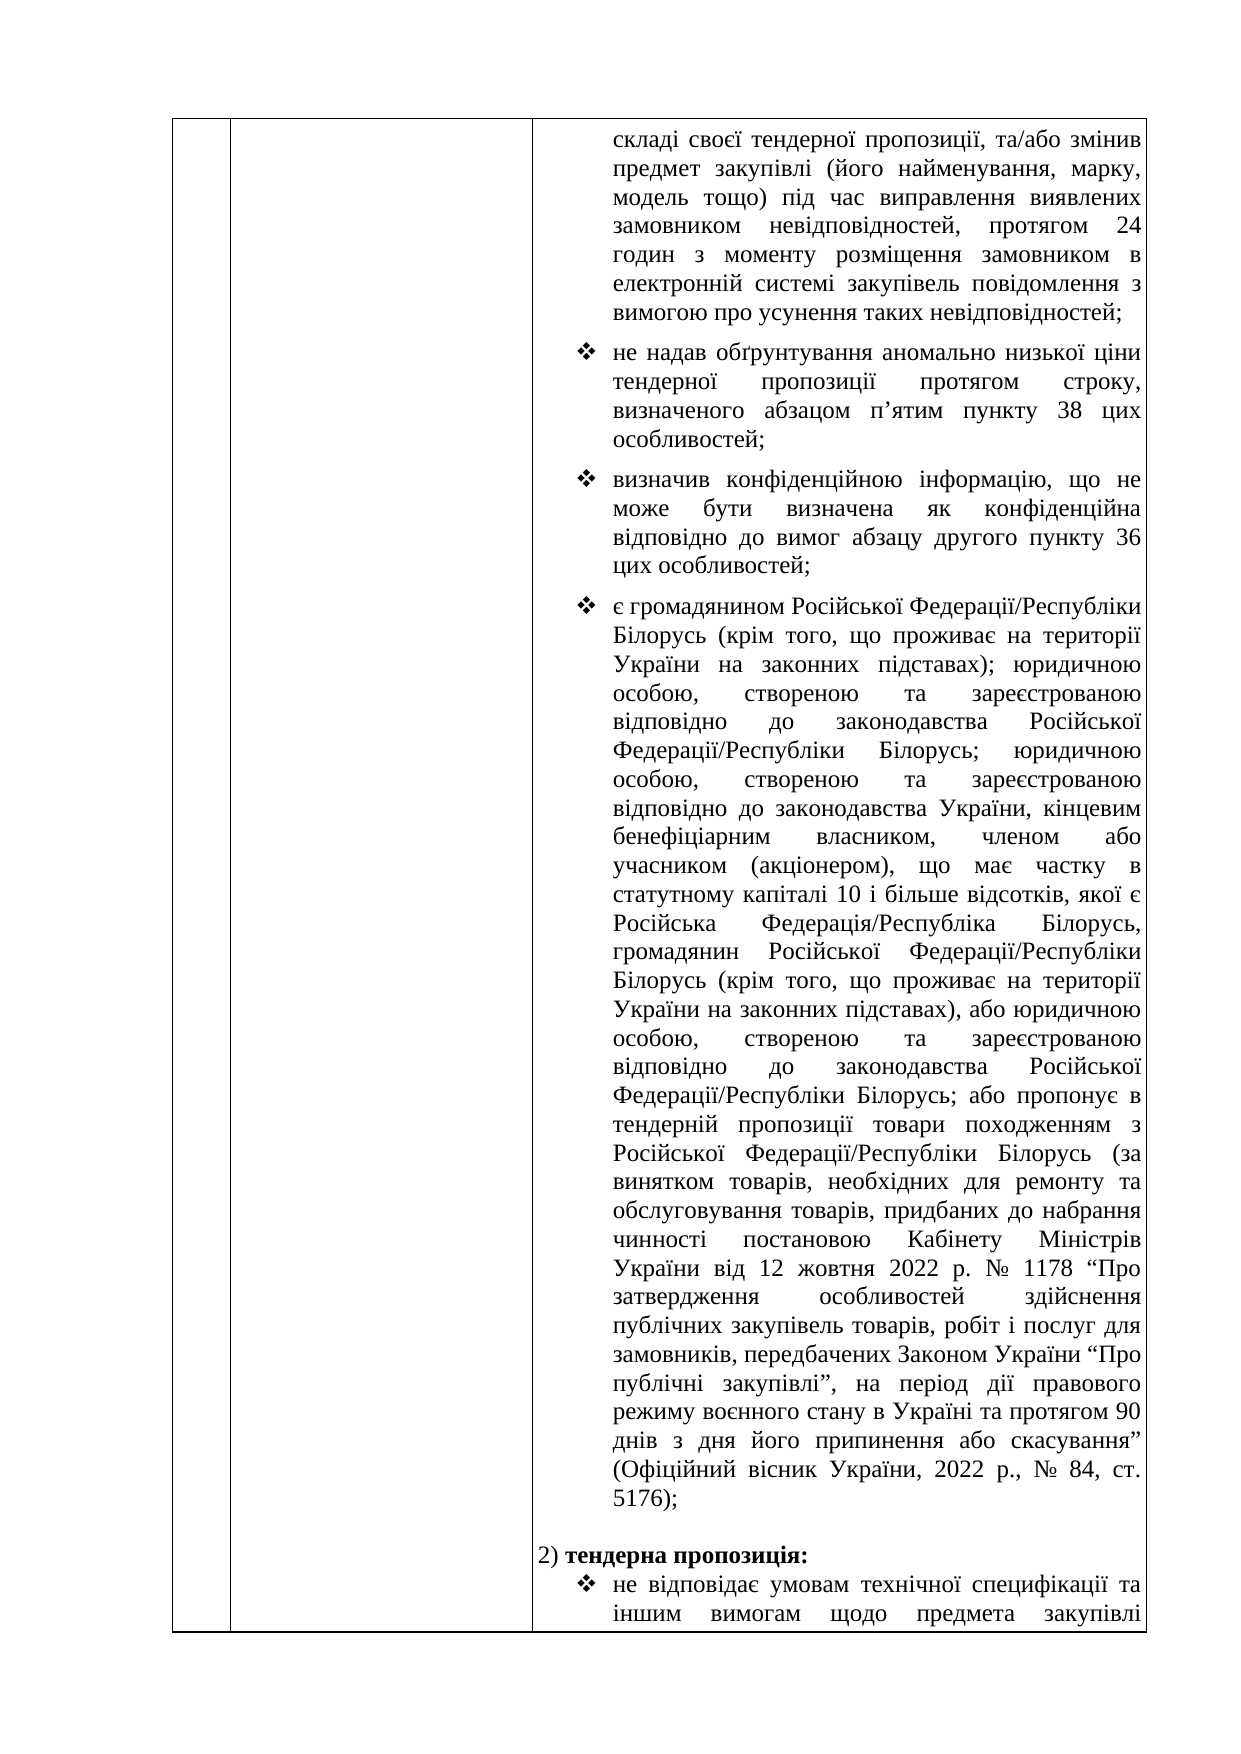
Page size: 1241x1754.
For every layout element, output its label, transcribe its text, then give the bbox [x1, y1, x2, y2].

table_cell 3 [173, 119, 230, 1631]
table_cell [231, 119, 532, 1631]
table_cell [533, 119, 1146, 1631]
